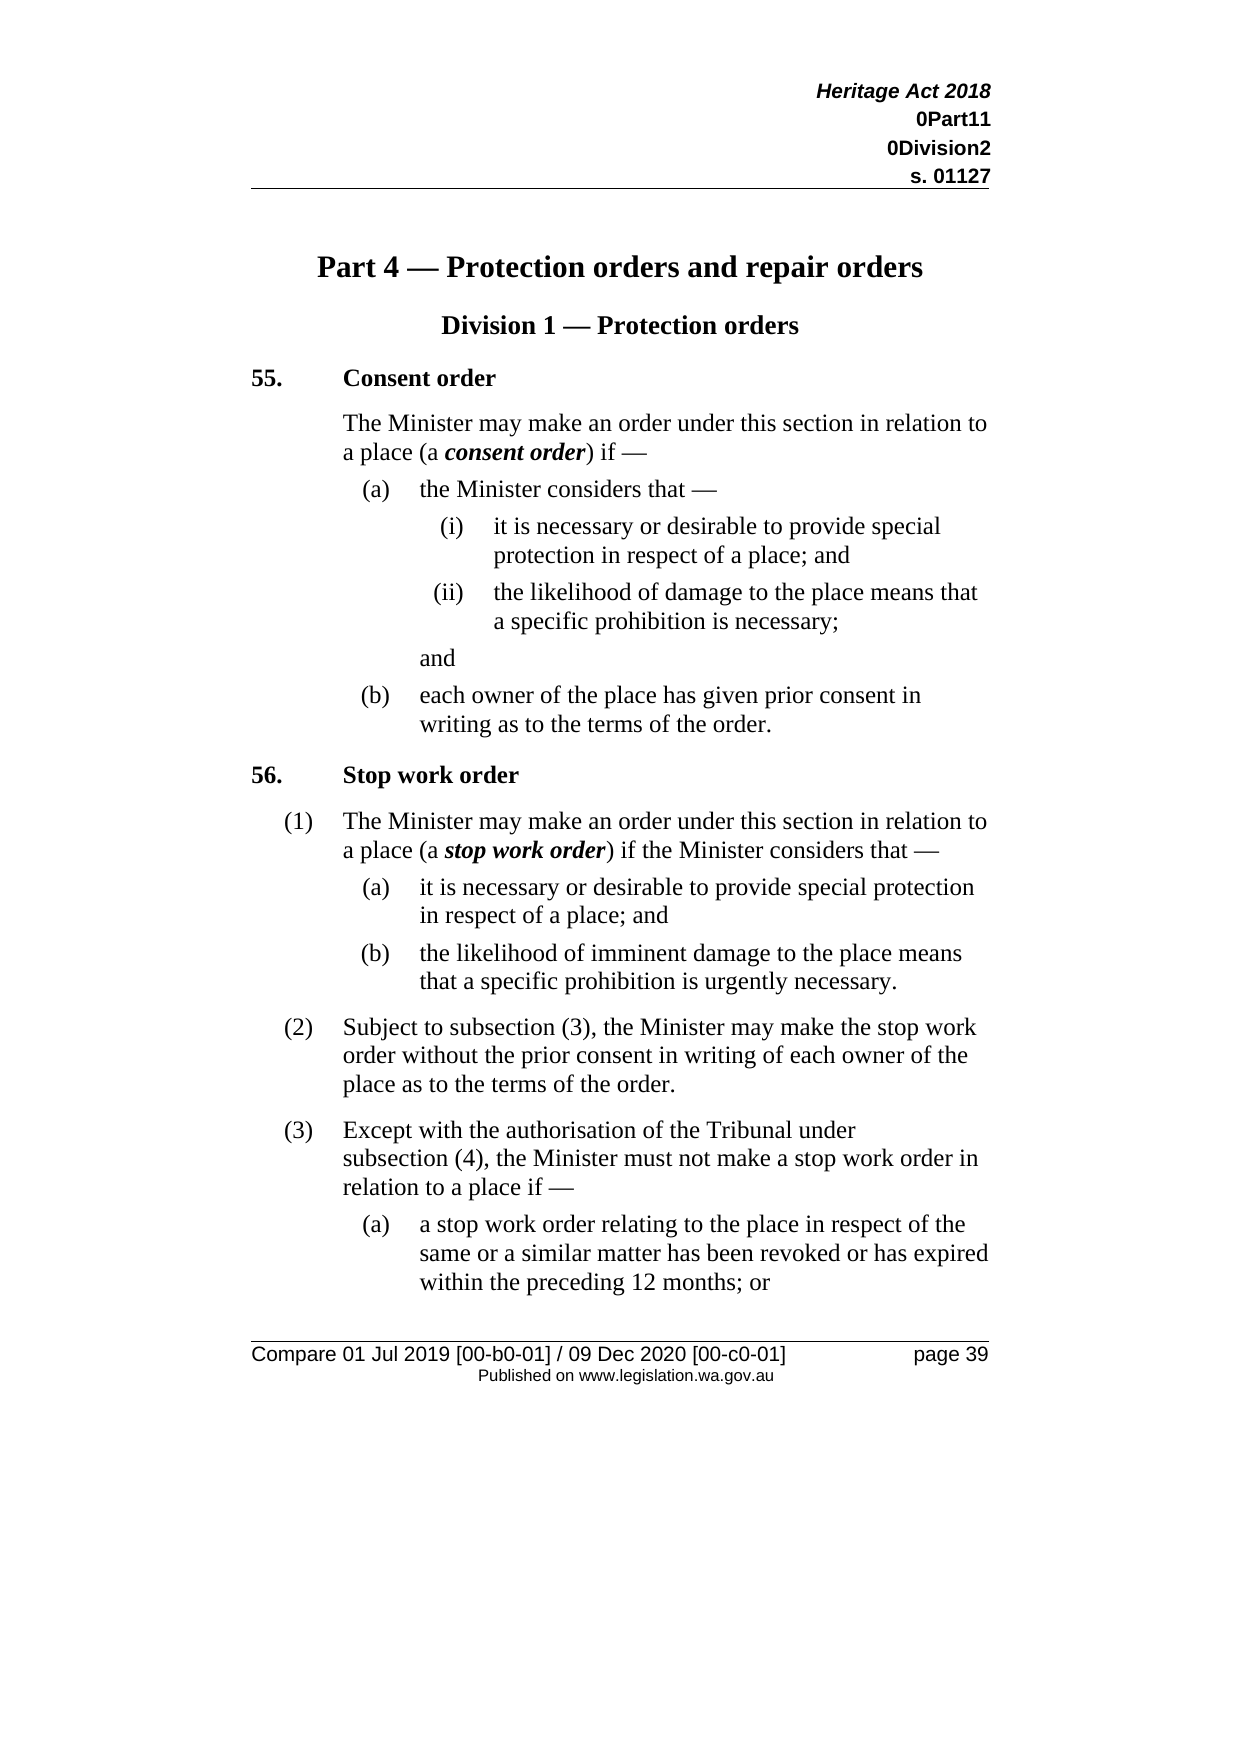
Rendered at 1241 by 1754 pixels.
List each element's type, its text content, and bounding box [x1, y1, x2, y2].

text (1) The Minister may make an order under this section in relation to a place (a stop work order) if the Minister considers that — [251, 806, 989, 863]
subtitle 56. Stop work order [251, 761, 989, 789]
text (ii) the likelihood of damage to the place means that a specific prohibition is necessary; [251, 577, 989, 635]
text (a) it is necessary or desirable to provide special protection in respect of a place; and [251, 872, 989, 929]
subtitle Part 4 — Protection orders and repair orders [251, 248, 989, 284]
text and [251, 643, 989, 672]
text (i) it is necessary or desirable to provide special protection in respect of a place; and [251, 511, 989, 569]
subtitle Division 1 — Protection orders [251, 309, 989, 340]
text (b) the likelihood of imminent damage to the place means that a specific prohibition is urgently necessary. [251, 938, 989, 995]
text (2) Subject to subsection (3), the Minister may make the stop work order without the prior consent in writing of each owner of the place as to the terms of the order. [251, 1012, 989, 1098]
text (3) Except with the authorisation of the Tribunal under subsection (4), the Minister must not make a stop work order in relation to a place if — [251, 1115, 989, 1201]
text The Minister may make an order under this section in relation to a place (a consent order) if — [251, 408, 989, 466]
text (b) each owner of the place has given prior consent in writing as to the terms of the order. [251, 680, 989, 738]
text (a) the Minister considers that — [251, 474, 989, 503]
text (a) a stop work order relating to the place in respect of the same or a similar matter has been revoked or has expired within the preceding 12 months; or [251, 1209, 989, 1296]
subtitle 55. Consent order [251, 363, 989, 392]
